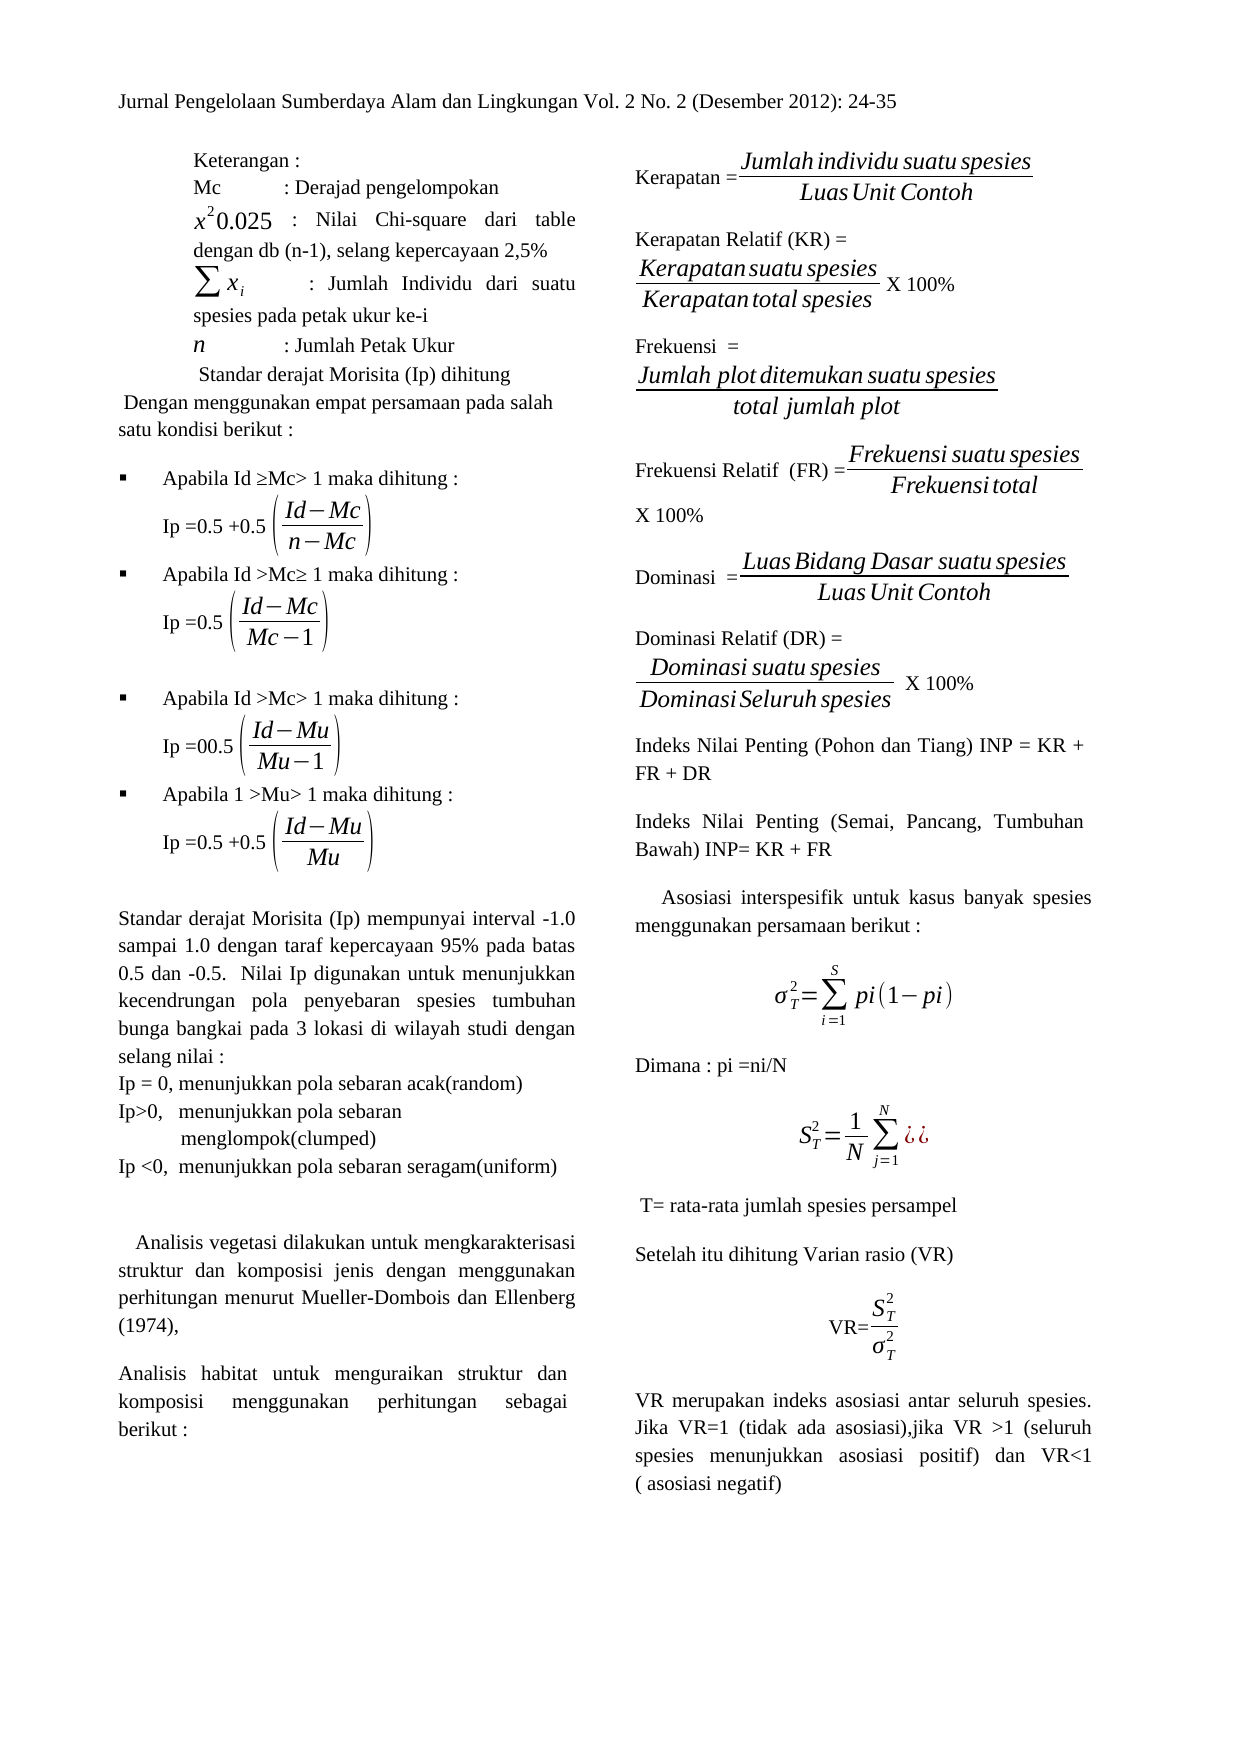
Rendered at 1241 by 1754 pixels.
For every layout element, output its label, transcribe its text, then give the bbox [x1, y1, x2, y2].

list Apabila Id >Mc> 1 maka dihitung : [118, 686, 576, 710]
text Ip =0.5 +0.5 [162, 809, 576, 874]
list Apabila Id ≥Mc> 1 maka dihitung : [118, 466, 576, 490]
text : Nilai Chi-square dari table dengan db (n-1), selang kepercayaan 2,5% [193, 203, 576, 262]
text Frekuensi Relatif (FR) = X 100% [635, 440, 1092, 527]
text Indeks Nilai Penting (Semai, Pancang, Tumbuhan Bawah) INP= KR + FR [635, 809, 1084, 861]
text Dimana : pi =ni/N [635, 1053, 1092, 1077]
text Frekuensi = [635, 334, 1092, 420]
text Standar derajat Morisita (Ip) dihitung [193, 362, 576, 386]
text Dominasi = [635, 547, 1092, 606]
text Mc : Derajad pengelompokan [193, 175, 576, 199]
text Setelah itu dihitung Varian rasio (VR) [635, 1241, 1092, 1266]
text Ip>0, menunjukkan pola sebaran [118, 1099, 576, 1123]
text Asosiasi interspesifik untuk kasus banyak spesies menggunakan persamaan berikut : [635, 885, 1092, 937]
list Apabila 1 >Mu> 1 maka dihitung : [118, 782, 576, 806]
text Indeks Nilai Penting (Pohon dan Tiang) INP = KR + FR + DR [635, 733, 1084, 785]
text Kerapatan Relatif (KR) = X 100% [635, 227, 1092, 313]
text Ip =00.5 [162, 713, 576, 778]
text : Jumlah Individu dari suatu spesies pada petak ukur ke-i [193, 265, 576, 327]
text Ip <0, menunjukkan pola sebaran seragam(uniform) [118, 1154, 576, 1178]
text Keterangan : [193, 148, 576, 172]
text Ip = 0, menunjukkan pola sebaran acak(random) [118, 1071, 576, 1095]
text T= rata-rata jumlah spesies persampel [635, 1193, 1092, 1217]
text Kerapatan = [635, 148, 1092, 207]
text Analisis habitat untuk menguraikan struktur dan komposisi menggunakan perhitungan sebagai berikut : [118, 1361, 568, 1441]
text Standar derajat Morisita (Ip) mempunyai interval -1.0 sampai 1.0 dengan taraf kepercayaan 95% pada batas 0.5 dan -0.5. Nilai Ip digunakan untuk menunjukkan kecendrungan pola penyebaran spesies tumbuhan bunga bangkai pada 3 lokasi di wilayah studi dengan selang nilai : [118, 906, 576, 1068]
text Dengan menggunakan empat persamaan pada salah satu kondisi berikut : [118, 390, 576, 441]
list Apabila Id >Mc≥ 1 maka dihitung : [118, 562, 576, 586]
text : Jumlah Petak Ukur [193, 331, 576, 358]
text Analisis vegetasi dilakukan untuk mengkarakterisasi struktur dan komposisi jenis dengan menggunakan perhitungan menurut Mueller-Dombois dan Ellenberg (1974), [118, 1230, 576, 1337]
text menglompok(clumped) [118, 1126, 576, 1150]
text Dominasi Relatif (DR) = X 100% [635, 626, 1092, 713]
text VR merupakan indeks asosiasi antar seluruh spesies. Jika VR=1 (tidak ada asosiasi),jika VR >1 (seluruh spesies menunjukkan asosiasi positif) dan VR<1 ( asosiasi negatif) [635, 1388, 1092, 1494]
text Ip =0.5 [162, 589, 576, 654]
text Ip =0.5 +0.5 [162, 493, 576, 558]
text VR= [635, 1290, 1092, 1363]
